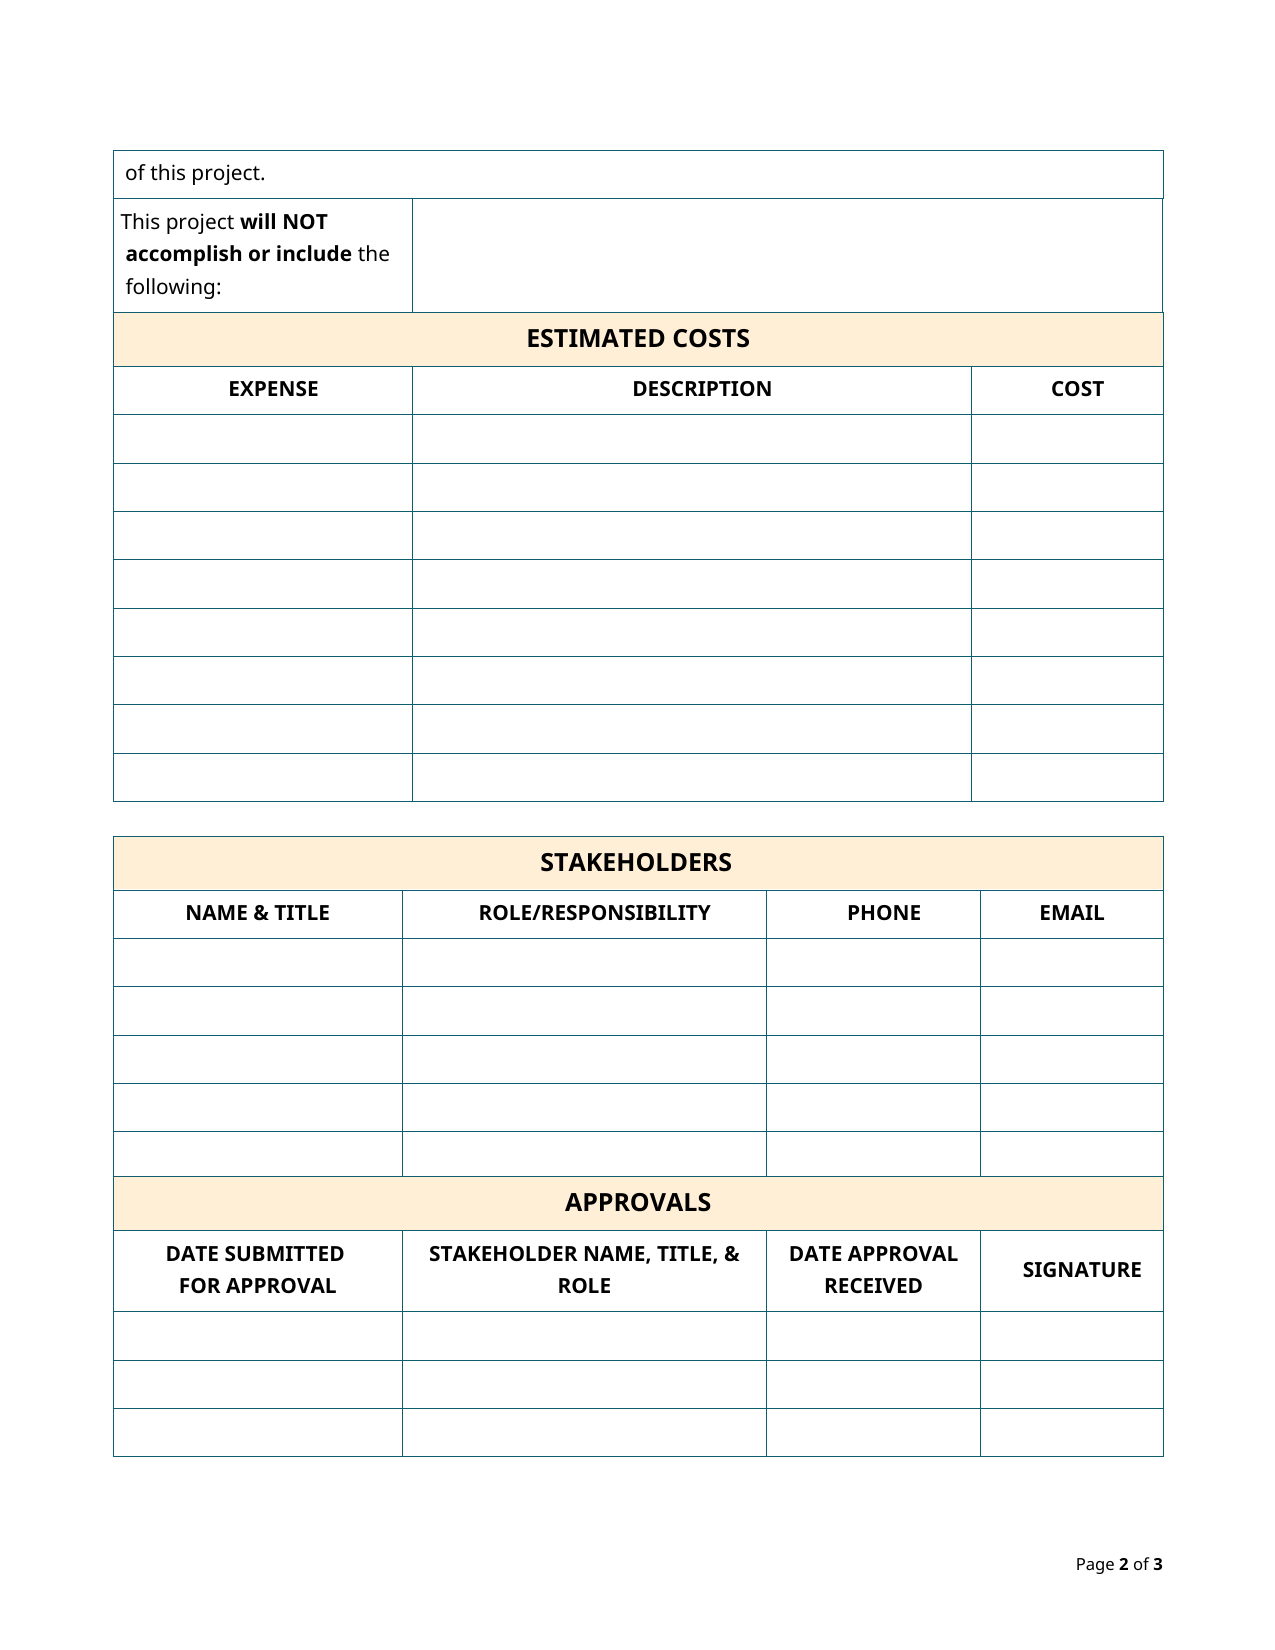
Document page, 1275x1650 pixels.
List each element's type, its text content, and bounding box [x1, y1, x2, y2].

table_cell EMAIL [981, 891, 1163, 938]
table_cell [413, 657, 971, 704]
table_cell [413, 415, 971, 462]
table_cell [767, 1312, 980, 1359]
table_cell This project will NOT accomplish or include the following: [114, 199, 412, 312]
table_cell [114, 987, 402, 1034]
table_cell [114, 939, 402, 986]
table_cell [972, 609, 1163, 656]
table_cell [403, 1361, 766, 1408]
table_cell [981, 1132, 1163, 1176]
table_cell [403, 1084, 766, 1131]
table_cell [972, 415, 1163, 462]
table_cell [403, 939, 766, 986]
table_cell [972, 754, 1163, 801]
table_cell [972, 657, 1163, 704]
table_cell DATE SUBMITTED FOR APPROVAL [114, 1231, 402, 1311]
table_cell [972, 464, 1163, 511]
table_cell [767, 1036, 980, 1083]
table_cell [114, 705, 412, 752]
table_cell [972, 560, 1163, 607]
table_cell [981, 1084, 1163, 1131]
table_cell [114, 1132, 402, 1176]
table_cell PHONE [767, 891, 980, 938]
table_cell [114, 512, 412, 559]
table_cell [114, 464, 412, 511]
table_cell [403, 1409, 766, 1456]
table_cell [413, 199, 1162, 312]
table_cell [114, 1361, 402, 1408]
table_cell [413, 464, 971, 511]
table_cell [403, 987, 766, 1034]
table_cell ROLE/RESPONSIBILITY [403, 891, 766, 938]
table_header STAKEHOLDERS [114, 837, 1163, 889]
table_cell [413, 560, 971, 607]
table_cell SIGNATURE [981, 1231, 1163, 1311]
table_cell [413, 609, 971, 656]
table_cell [972, 512, 1163, 559]
table_cell [403, 1132, 766, 1176]
table_cell DATE APPROVAL RECEIVED [767, 1231, 980, 1311]
table_cell COST [972, 367, 1163, 414]
table_cell DESCRIPTION [413, 367, 971, 414]
table_cell [981, 1036, 1163, 1083]
table_cell [114, 1409, 402, 1456]
table_cell [413, 705, 971, 752]
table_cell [114, 151, 1163, 198]
table_cell [114, 1084, 402, 1131]
table_cell [981, 1361, 1163, 1408]
table_cell [767, 1132, 980, 1176]
table_cell [403, 1312, 766, 1359]
table_cell [403, 1036, 766, 1083]
table_cell STAKEHOLDER NAME, TITLE, & ROLE [403, 1231, 766, 1311]
table_cell [767, 1409, 980, 1456]
table_cell ESTIMATED COSTS [114, 313, 1163, 366]
table_cell [114, 1036, 402, 1083]
table_cell [114, 560, 412, 607]
table_cell [767, 1361, 980, 1408]
table_cell [981, 1409, 1163, 1456]
table_cell EXPENSE [114, 367, 412, 414]
table_cell [114, 754, 412, 801]
table_cell NAME & TITLE [114, 891, 402, 938]
table_cell [114, 415, 412, 462]
table_cell [114, 609, 412, 656]
table_cell [972, 705, 1163, 752]
table_cell APPROVALS [114, 1177, 1163, 1230]
table_cell [767, 939, 980, 986]
table_cell [981, 939, 1163, 986]
table_cell [981, 987, 1163, 1034]
table_cell [981, 1312, 1163, 1359]
table_cell [413, 512, 971, 559]
table_cell [413, 754, 971, 801]
table_cell [767, 987, 980, 1034]
table_cell [767, 1084, 980, 1131]
table_cell [114, 1312, 402, 1359]
table_cell [114, 657, 412, 704]
